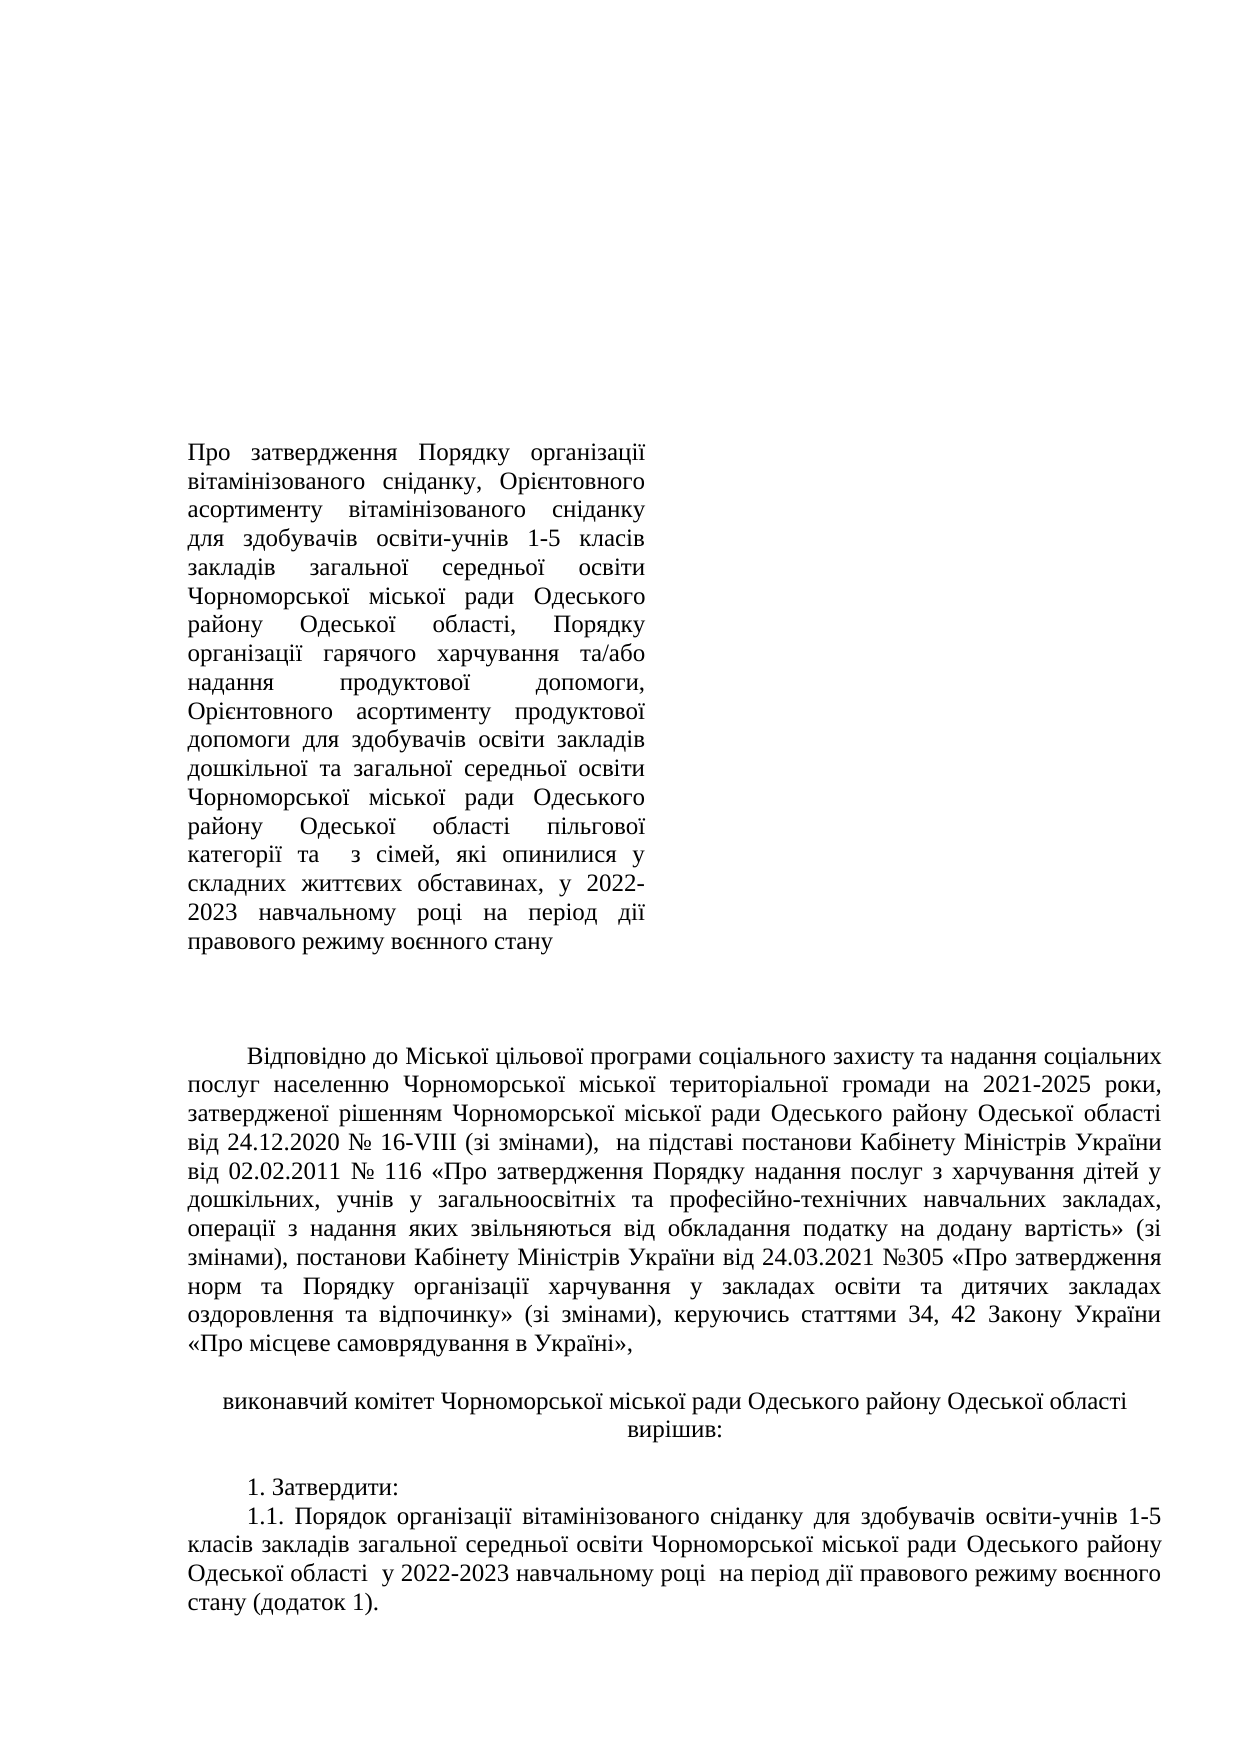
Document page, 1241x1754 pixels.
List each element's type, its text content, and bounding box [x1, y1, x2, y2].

text Про затвердження Порядку організації вітамінізованого сніданку, Орієнтовного асортименту вітамінізованого сніданку для здобувачів освіти-учнів 1-5 класів закладів загальної середньої освіти Чорноморської міської ради Одеського району Одеської області, Порядку організації гарячого харчування та/або надання продуктової допомоги, Орієнтовного асортименту продуктової допомоги для здобувачів освіти закладів дошкільної та загальної середньої освіти Чорноморської міської ради Одеського району Одеської області пільгової категорії та з сімей, які опинилися у складних життєвих обставинах, у 2022-2023 навчальному році на період дії правового режиму воєнного стану [187, 437, 645, 954]
list 1. Затвердити: [247, 1472, 1162, 1501]
text виконавчий комітет Чорноморської міської ради Одеського району Одеської області вирішив: [187, 1386, 1162, 1443]
list 1.1. Порядок організації вітамінізованого сніданку для здобувачів освіти-учнів 1-5 класів закладів загальної середньої освіти Чорноморської міської ради Одеського району Одеської області у 2022-2023 навчальному році на період дії правового режиму воєнного стану (додаток 1). [187, 1501, 1162, 1616]
text Відповідно до Міської цільової програми соціального захисту та надання соціальних послуг населенню Чорноморської міської територіальної громади на 2021-2025 роки, затвердженої рішенням Чорноморської міської ради Одеського району Одеської області від 24.12.2020 № 16-VIII (зі змінами), на підставі постанови Кабінету Міністрів України від 02.02.2011 № 116 «Про затвердження Порядку надання послуг з харчування дітей у дошкільних, учнів у загальноосвітніх та професійно-технічних навчальних закладах, операції з надання яких звільняються від обкладання податку на додану вартість» (зі змінами), постанови Кабінету Міністрів України від 24.03.2021 №305 «Про затвердження норм та Порядку організації харчування у закладах освіти та дитячих закладах оздоровлення та відпочинку» (зі змінами), керуючись статтями 34, 42 Закону України «Про місцеве самоврядування в Україні», [187, 1041, 1163, 1357]
